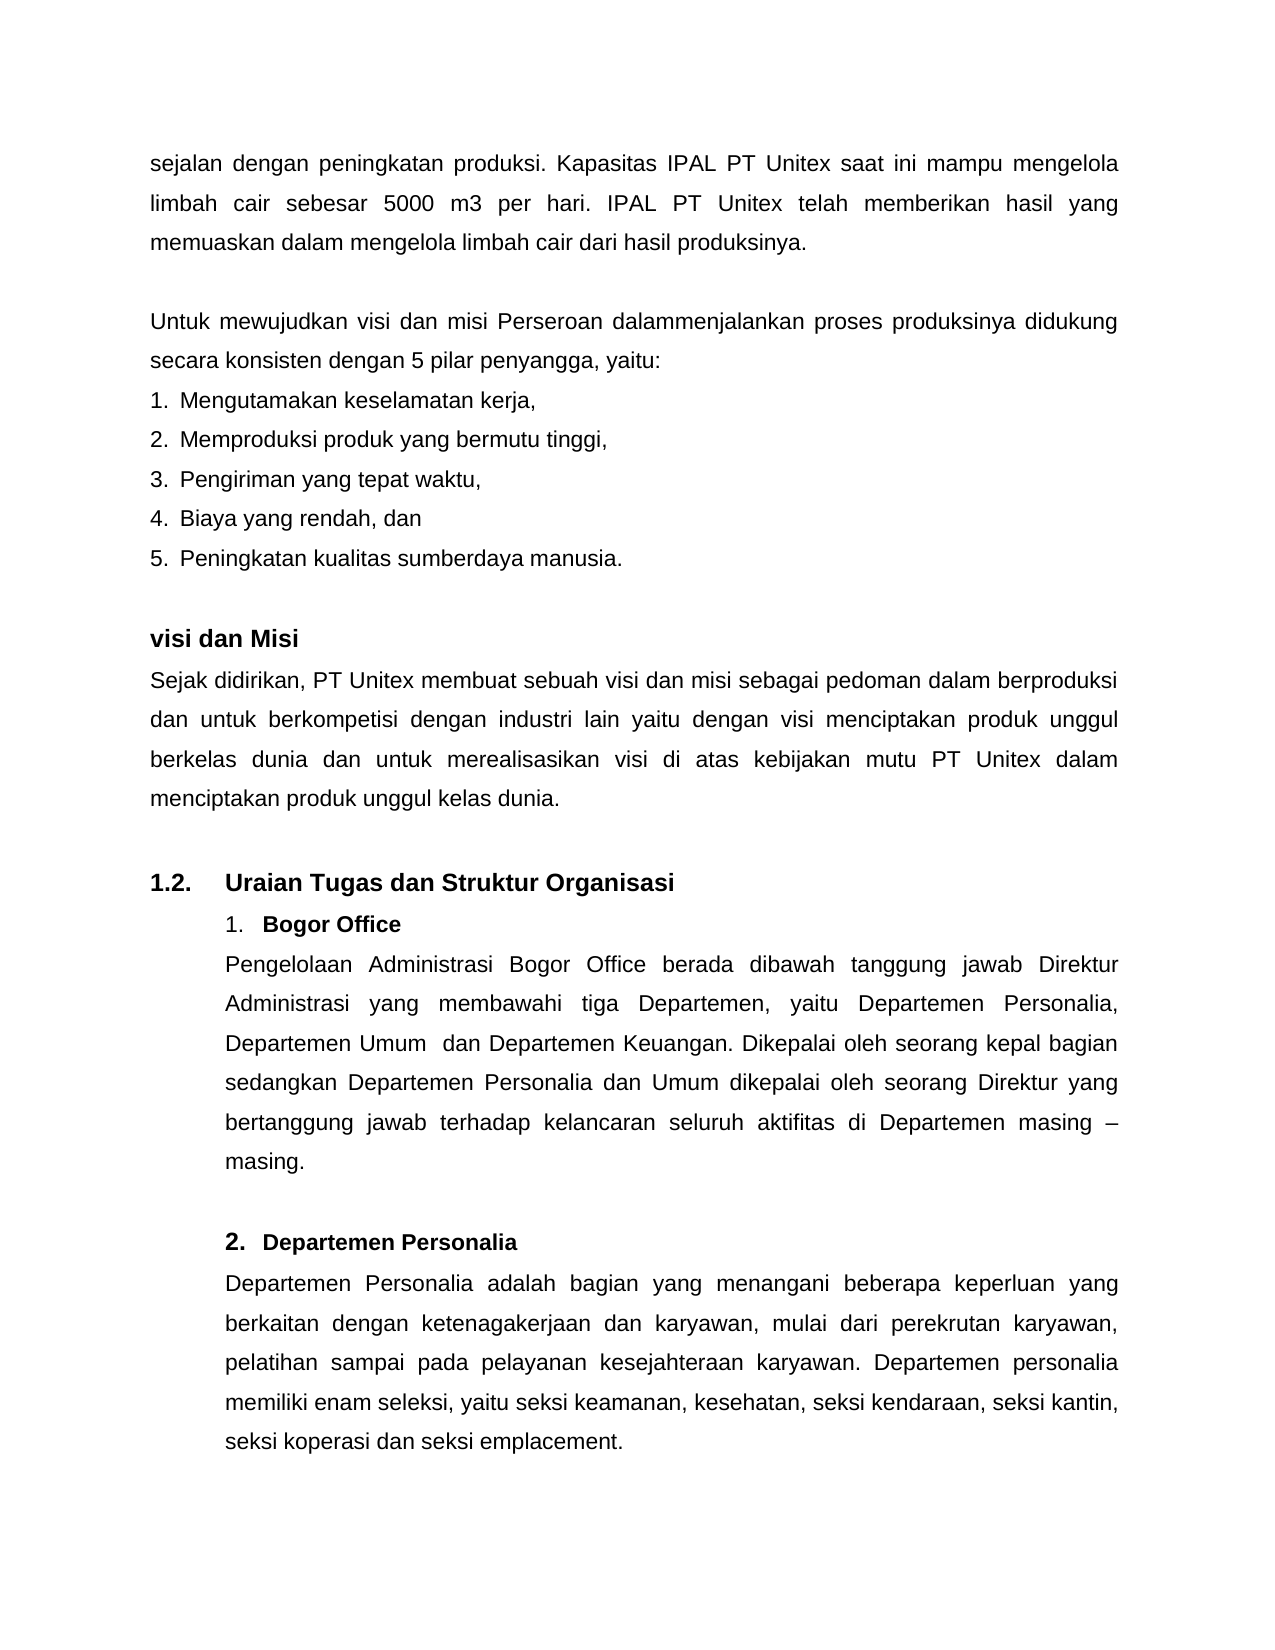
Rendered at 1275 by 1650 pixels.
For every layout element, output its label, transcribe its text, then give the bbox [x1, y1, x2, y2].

text 1. Mengutamakan keselamatan kerja, [150, 387, 1119, 413]
text Untuk mewujudkan visi dan misi Perseroan dalammenjalankan proses produksinya didukung secara konsisten dengan 5 pilar penyangga, yaitu: [150, 308, 1119, 374]
text 2. Memproduksi produk yang bermutu tinggi, [150, 426, 1119, 453]
text visi dan Misi [150, 624, 1119, 652]
text 3. Pengiriman yang tepat waktu, [150, 466, 1119, 492]
text Sejak didirikan, PT Unitex membuat sebuah visi dan misi sebagai pedoman dalam berproduksi dan untuk berkompetisi dengan industri lain yaitu dengan visi menciptakan produk unggul berkelas dunia dan untuk merealisasikan visi di atas kebijakan mutu PT Unitex dalam menciptakan produk unggul kelas dunia. [150, 667, 1119, 812]
text Pengelolaan Administrasi Bogor Office berada dibawah tanggung jawab Direktur Administrasi yang membawahi tiga Departemen, yaitu Departemen Personalia, Departemen Umum dan Departemen Keuangan. Dikepalai oleh seorang kepal bagian sedangkan Departemen Personalia dan Umum dikepalai oleh seorang Direktur yang bertanggung jawab terhadap kelancaran seluruh aktifitas di Departemen masing – masing. [225, 951, 1119, 1174]
text Departemen Personalia adalah bagian yang menangani beberapa keperluan yang berkaitan dengan ketenagakerjaan dan karyawan, mulai dari perekrutan karyawan, pelatihan sampai pada pelayanan kesejahteraan karyawan. Departemen personalia memiliki enam seleksi, yaitu seksi keamanan, kesehatan, seksi kendaraan, seksi kantin, seksi koperasi dan seksi emplacement. [225, 1270, 1119, 1454]
text 5. Peningkatan kualitas sumberdaya manusia. [150, 545, 1119, 571]
list Uraian Tugas dan Struktur Organisasi [150, 868, 1119, 897]
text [150, 150, 1119, 255]
list Bogor Office [225, 911, 1119, 937]
text 4. Biaya yang rendah, dan [150, 505, 1119, 532]
list Departemen Personalia [225, 1227, 1119, 1256]
